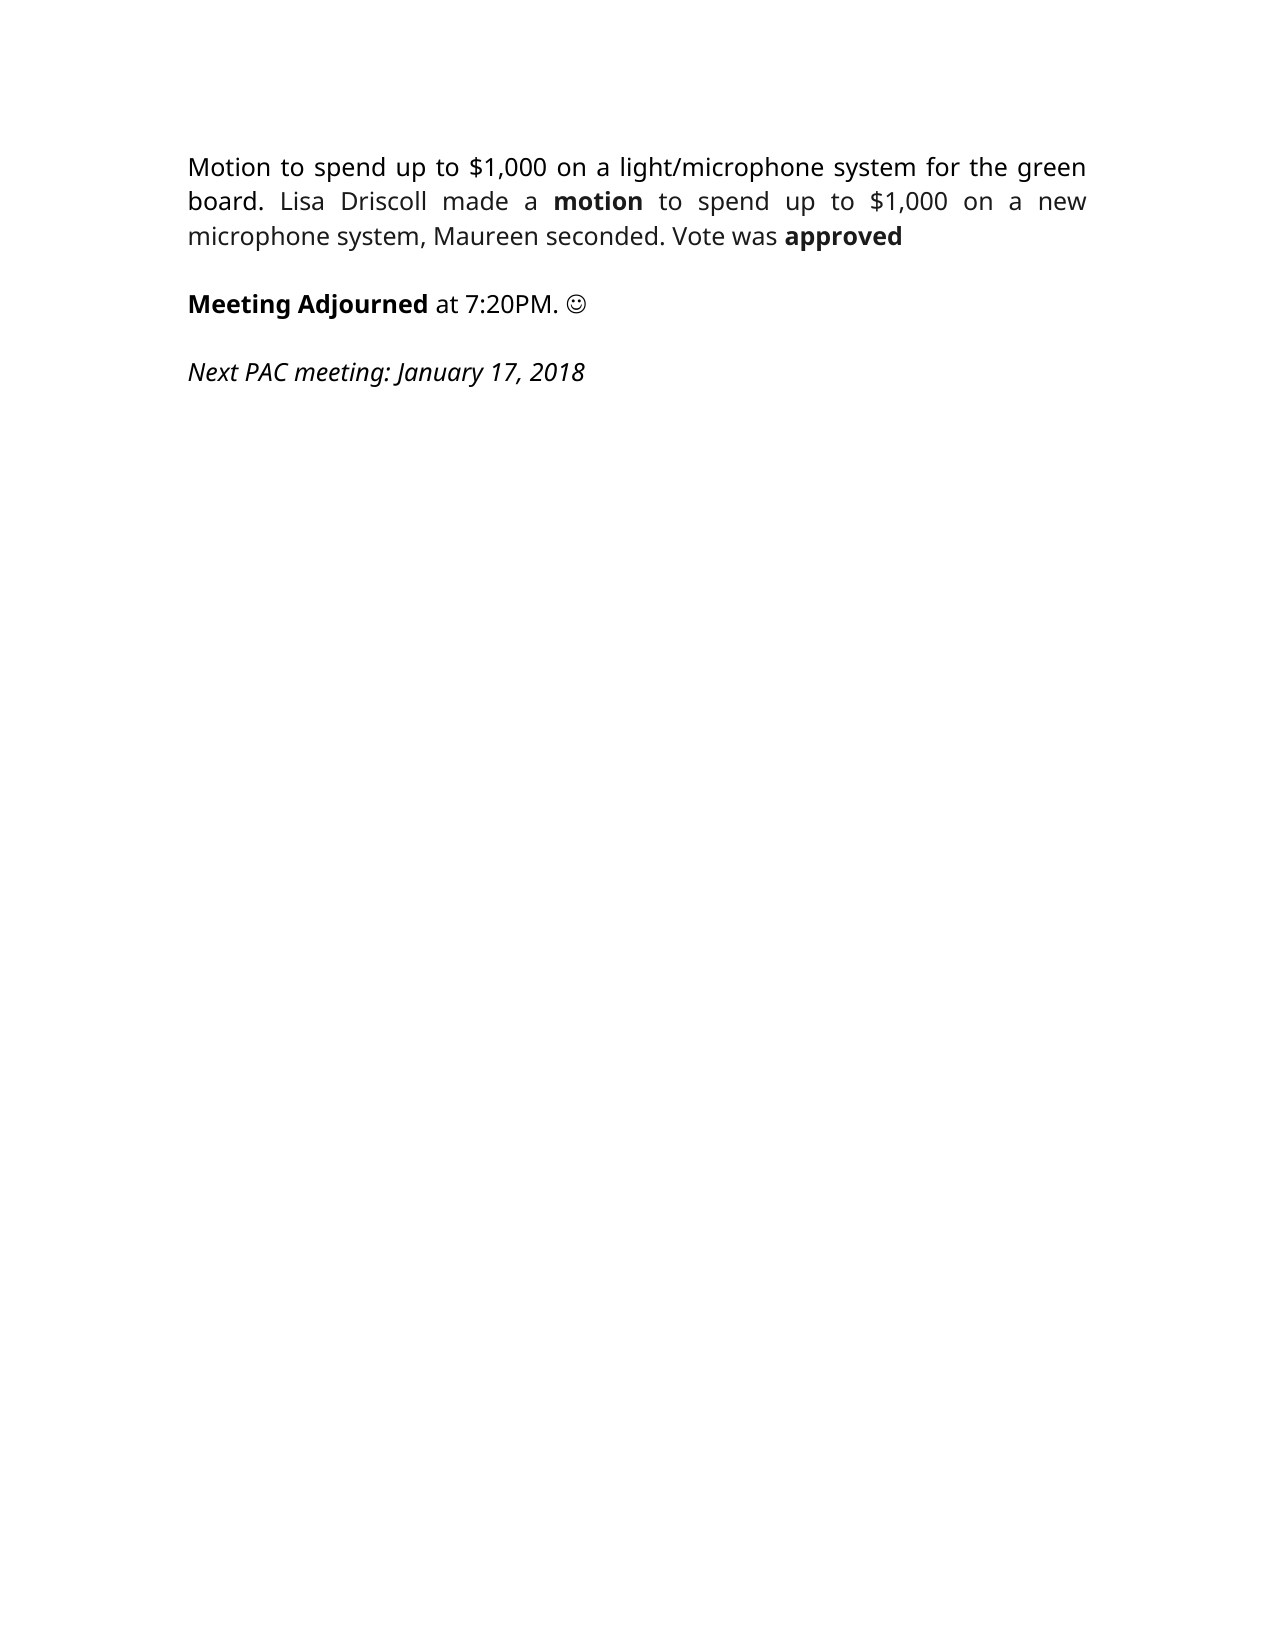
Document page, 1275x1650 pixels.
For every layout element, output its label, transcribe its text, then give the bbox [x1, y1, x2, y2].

text Motion to spend up to $1,000 on a light/microphone system for the green board. Lisa Driscoll made a motion to spend up to $1,000 on a new microphone system, Maureen seconded. Vote was approved [187, 150, 1087, 252]
text Meeting Adjourned at 7:20PM. [187, 286, 1087, 320]
text Next PAC meeting: January 17, 2018 [187, 354, 1087, 388]
